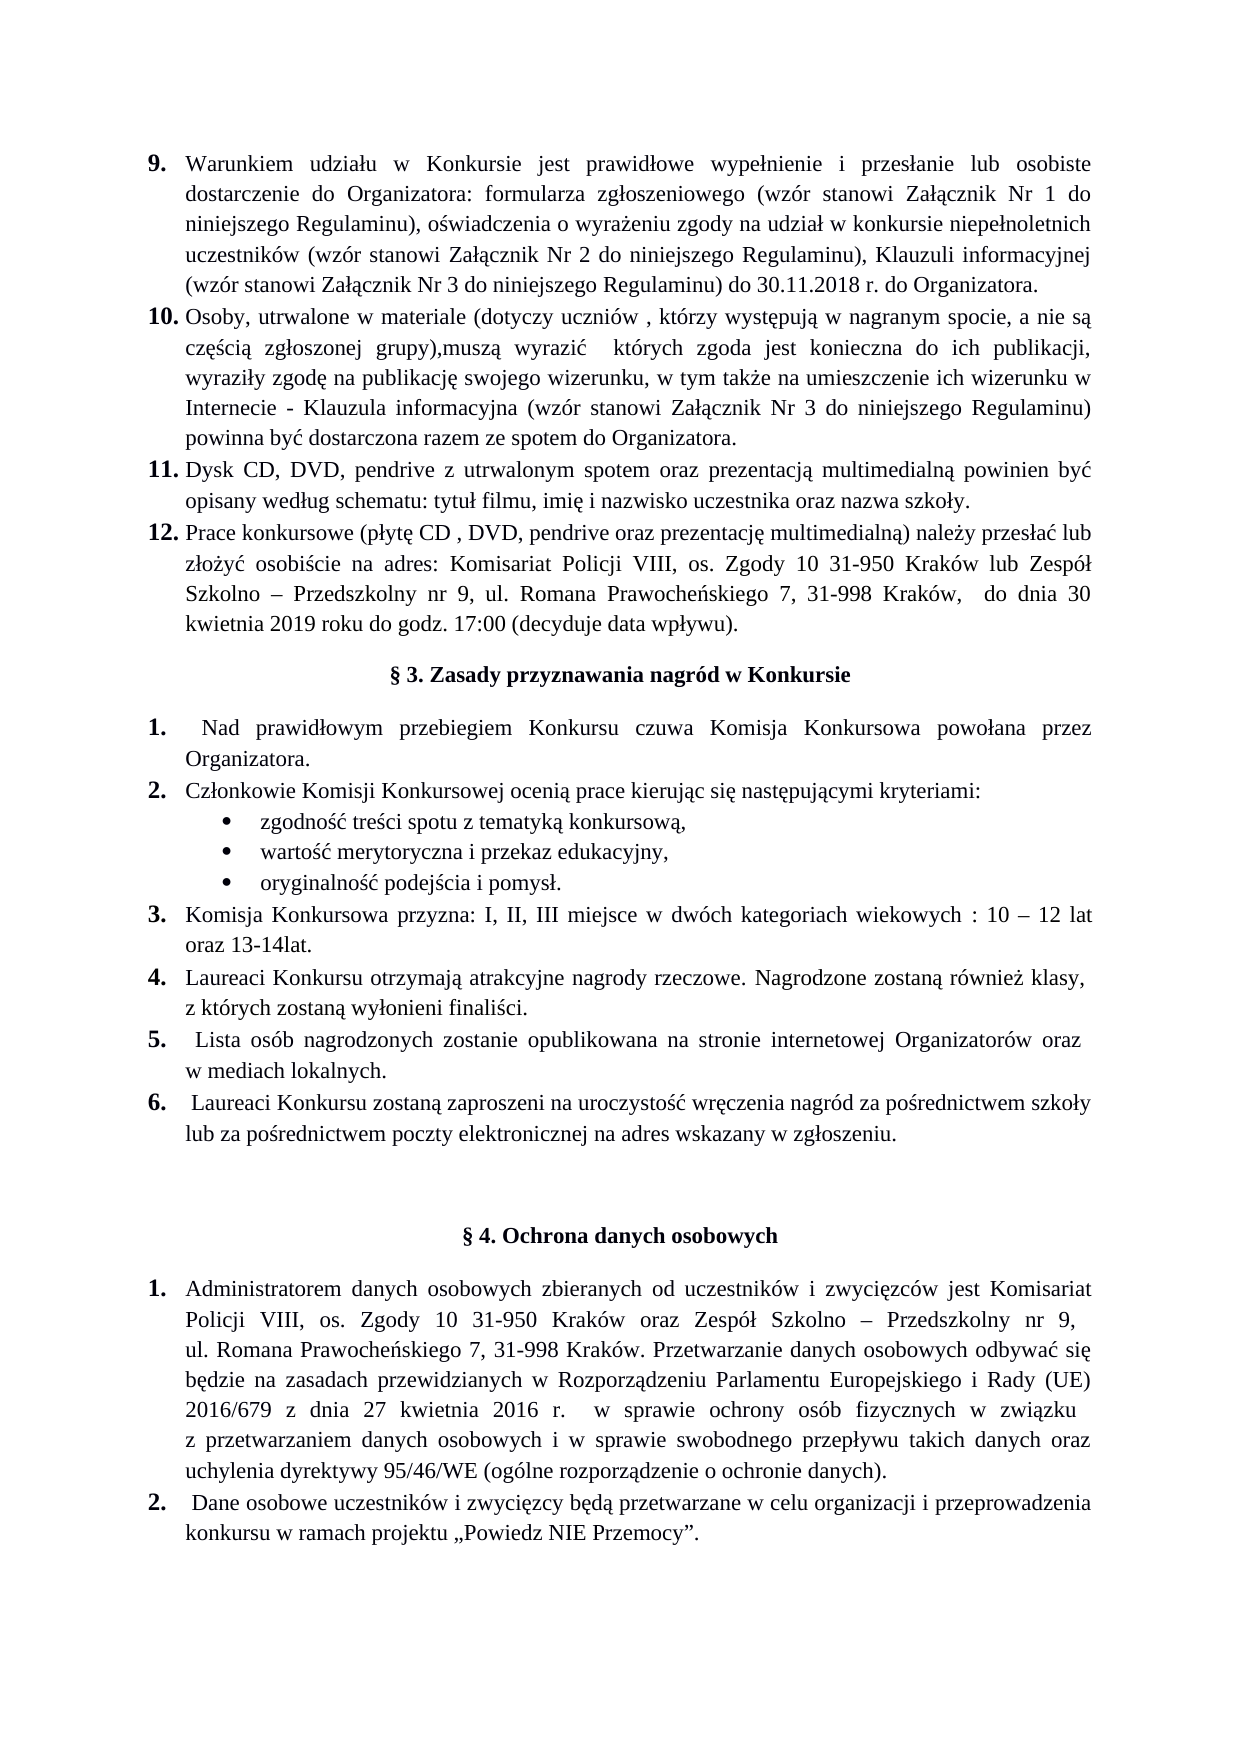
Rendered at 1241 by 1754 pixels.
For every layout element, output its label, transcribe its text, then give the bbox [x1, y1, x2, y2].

list Laureaci Konkursu zostaną zaproszeni na uroczystość wręczenia nagród za pośrednictwem szkoły lub za pośrednictwem poczty elektronicznej na adres wskazany w zgłoszeniu. [148, 1087, 1093, 1146]
list Członkowie Komisji Konkursowej ocenią prace kierując się następującymi kryteriami: [148, 775, 1093, 804]
list Osoby, utrwalone w materiale (dotyczy uczniów , którzy występują w nagranym spocie, a nie są częścią zgłoszonej grupy),muszą wyrazić których zgoda jest konieczna do ich publikacji, wyraziły zgodę na publikację swojego wizerunku, w tym także na umieszczenie ich wizerunku w Internecie - Klauzula informacyjna (wzór stanowi Załącznik Nr 3 do niniejszego Regulaminu) powinna być dostarczona razem ze spotem do Organizatora. [148, 301, 1093, 451]
list wartość merytoryczna i przekaz edukacyjny, [223, 838, 1093, 865]
text § 4. Ochrona danych osobowych [148, 1222, 1093, 1248]
list Dane osobowe uczestników i zwycięzcy będą przetwarzane w celu organizacji i przeprowadzenia konkursu w ramach projektu „Powiedz NIE Przemocy”. [148, 1487, 1093, 1546]
text § 3. Zasady przyznawania nagród w Konkursie [148, 661, 1093, 688]
list Dysk CD, DVD, pendrive z utrwalonym spotem oraz prezentacją multimedialną powinien być opisany według schematu: tytuł filmu, imię i nazwisko uczestnika oraz nazwa szkoły. [148, 454, 1093, 513]
list Lista osób nagrodzonych zostanie opublikowana na stronie internetowej Organizatorów oraz w mediach lokalnych. [148, 1024, 1093, 1083]
list Administratorem danych osobowych zbieranych od uczestników i zwycięzców jest Komisariat Policji VIII, os. Zgody 10 31-950 Kraków oraz Zespół Szkolno – Przedszkolny nr 9, ul. Romana Prawocheńskiego 7, 31-998 Kraków. Przetwarzanie danych osobowych odbywać się będzie na zasadach przewidzianych w Rozporządzeniu Parlamentu Europejskiego i Rady (UE) 2016/679 z dnia 27 kwietnia 2016 r. w sprawie ochrony osób fizycznych w związku z przetwarzaniem danych osobowych i w sprawie swobodnego przepływu takich danych oraz uchylenia dyrektywy 95/46/WE (ogólne rozporządzenie o ochronie danych). [148, 1273, 1093, 1483]
list zgodność treści spotu z tematyką konkursową, [223, 808, 1093, 834]
list Warunkiem udziału w Konkursie jest prawidłowe wypełnienie i przesłanie lub osobiste dostarczenie do Organizatora: formularza zgłoszeniowego (wzór stanowi Załącznik Nr 1 do niniejszego Regulaminu), oświadczenia o wyrażeniu zgody na udział w konkursie niepełnoletnich uczestników (wzór stanowi Załącznik Nr 2 do niniejszego Regulaminu), Klauzuli informacyjnej (wzór stanowi Załącznik Nr 3 do niniejszego Regulaminu) do 30.11.2018 r. do Organizatora. [148, 148, 1093, 297]
list Laureaci Konkursu otrzymają atrakcyjne nagrody rzeczowe. Nagrodzone zostaną również klasy, z których zostaną wyłonieni finaliści. [148, 962, 1093, 1021]
list Nad prawidłowym przebiegiem Konkursu czuwa Komisja Konkursowa powołana przez Organizatora. [148, 712, 1093, 771]
list Prace konkursowe (płytę CD , DVD, pendrive oraz prezentację multimedialną) należy przesłać lub złożyć osobiście na adres: Komisariat Policji VIII, os. Zgody 10 31-950 Kraków lub Zespół Szkolno – Przedszkolny nr 9, ul. Romana Prawocheńskiego 7, 31-998 Kraków, do dnia 30 kwietnia 2019 roku do godz. 17:00 (decyduje data wpływu). [148, 517, 1093, 637]
list Komisja Konkursowa przyzna: I, II, III miejsce w dwóch kategoriach wiekowych : 10 – 12 lat oraz 13-14lat. [148, 899, 1093, 958]
list oryginalność podejścia i pomysł. [223, 869, 1093, 895]
